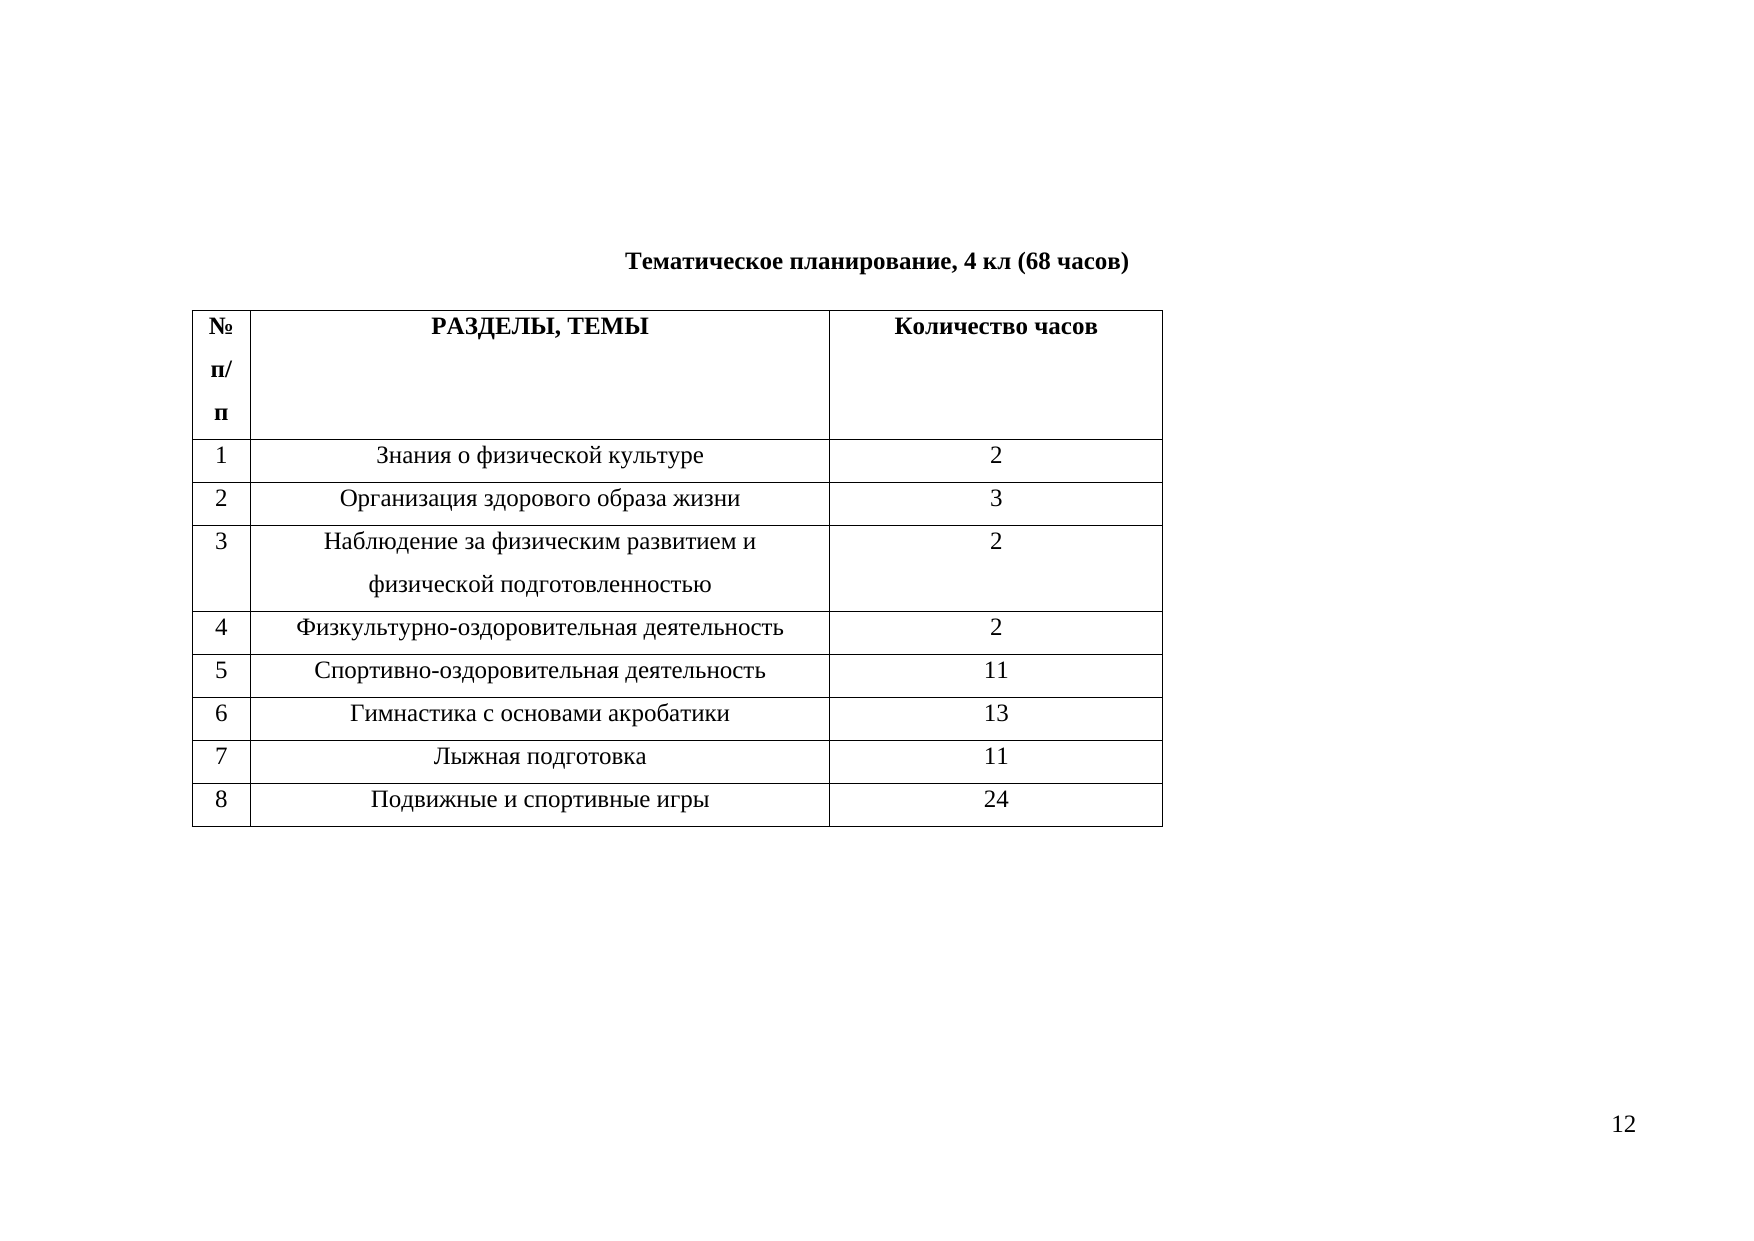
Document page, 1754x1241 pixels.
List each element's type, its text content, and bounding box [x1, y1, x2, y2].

table_cell 11 [830, 741, 1162, 783]
table_cell Физкультурно-оздоровительная деятельность [251, 612, 829, 654]
table_cell 3 [193, 526, 250, 611]
table_cell 13 [830, 698, 1162, 740]
table_cell 2 [830, 612, 1162, 654]
table_cell 5 [193, 655, 250, 697]
table_cell 3 [830, 483, 1162, 525]
table_cell Организация здорового образа жизни [251, 483, 829, 525]
table_cell Спортивно-оздоровительная деятельность [251, 655, 829, 697]
table_cell 24 [830, 784, 1162, 826]
table_header № п/п [193, 311, 250, 439]
table_cell 2 [193, 483, 250, 525]
table_cell 4 [193, 612, 250, 654]
table_cell Лыжная подготовка [251, 741, 829, 783]
table_header Количество часов [830, 311, 1162, 439]
table_cell 8 [193, 784, 250, 826]
table_cell 2 [830, 526, 1162, 611]
table_cell 11 [830, 655, 1162, 697]
table_cell 1 [193, 440, 250, 482]
text Тематическое планирование, 4 кл (68 часов) [118, 246, 1636, 275]
table_header РАЗДЕЛЫ, ТЕМЫ [251, 311, 829, 439]
table_cell 7 [193, 741, 250, 783]
table_cell Гимнастика с основами акробатики [251, 698, 829, 740]
table_cell 6 [193, 698, 250, 740]
table_cell 2 [830, 440, 1162, 482]
table_cell Наблюдение за физическим развитием и физической подготовленностью [251, 526, 829, 611]
table_cell Знания о физической культуре [251, 440, 829, 482]
table_cell Подвижные и спортивные игры [251, 784, 829, 826]
